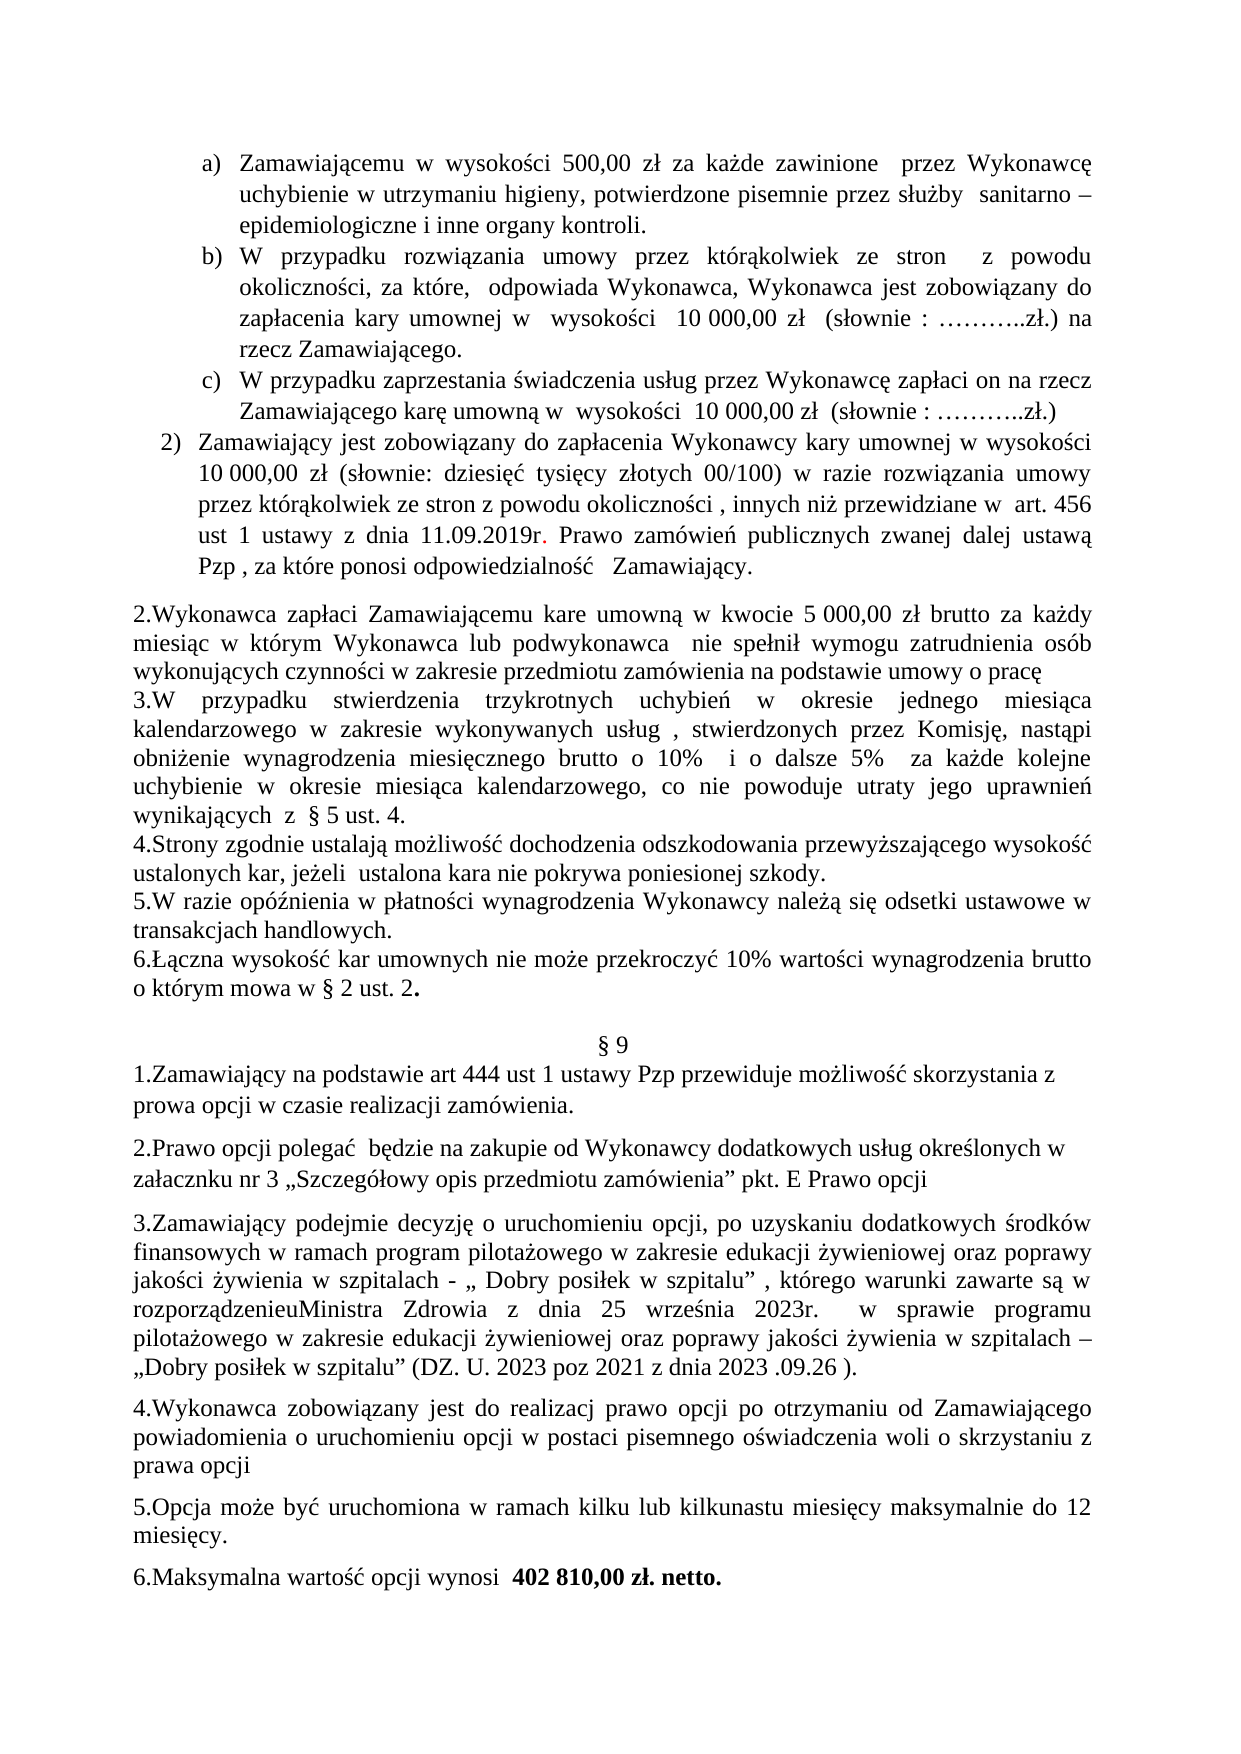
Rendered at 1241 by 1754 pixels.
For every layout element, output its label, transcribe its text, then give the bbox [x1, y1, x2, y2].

text 6.Łączna wysokość kar umownych nie może przekroczyć 10% wartości wynagrodzenia brutto o którym mowa w § 2 ust. 2. [133, 944, 1092, 1001]
text 2.Prawo opcji polegać będzie na zakupie od Wykonawcy dodatkowych usług określonych w załacznku nr 3 „Szczegółowy opis przedmiotu zamówienia” pkt. E Prawo opcji [133, 1133, 1092, 1193]
text 4.Wykonawca zobowiązany jest do realizacj prawo opcji po otrzymaniu od Zamawiającego powiadomienia o uruchomieniu opcji w postaci pisemnego oświadczenia woli o skrzystaniu z prawa opcji [133, 1393, 1092, 1479]
text 5.Opcja może być uruchomiona w ramach kilku lub kilkunastu miesięcy maksymalnie do 12 miesięcy. [133, 1492, 1092, 1549]
text 1.Zamawiający na podstawie art 444 ust 1 ustawy Pzp przewiduje możliwość skorzystania z prowa opcji w czasie realizacji zamówienia. [133, 1059, 1092, 1119]
text 4.Strony zgodnie ustalają możliwość dochodzenia odszkodowania przewyższającego wysokość ustalonych kar, jeżeli ustalona kara nie pokrywa poniesionej szkody. [133, 829, 1092, 886]
list Zamawiającemu w wysokości 500,00 zł za każde zawinione przez Wykonawcę uchybienie w utrzymaniu higieny, potwierdzone pisemnie przez służby sanitarno – epidemiologiczne i inne organy kontroli. [202, 148, 1092, 238]
list W przypadku rozwiązania umowy przez którąkolwiek ze stron z powodu okoliczności, za które, odpowiada Wykonawca, Wykonawca jest zobowiązany do zapłacenia kary umownej w wysokości 10 000,00 zł (słownie : ………..zł.) na rzecz Zamawiającego. [202, 241, 1092, 363]
text 6.Maksymalna wartość opcji wynosi 402 810,00 zł. netto. [133, 1562, 1092, 1591]
text 5.W razie opóźnienia w płatności wynagrodzenia Wykonawcy należą się odsetki ustawowe w transakcjach handlowych. [133, 886, 1092, 944]
text 3.W przypadku stwierdzenia trzykrotnych uchybień w okresie jednego miesiąca kalendarzowego w zakresie wykonywanych usług , stwierdzonych przez Komisję, nastąpi obniżenie wynagrodzenia miesięcznego brutto o 10% i o dalsze 5% za każde kolejne uchybienie w okresie miesiąca kalendarzowego, co nie powoduje utraty jego uprawnień wynikających z § 5 ust. 4. [133, 685, 1092, 829]
text 3.Zamawiający podejmie decyzję o uruchomieniu opcji, po uzyskaniu dodatkowych środków finansowych w ramach program pilotażowego w zakresie edukacji żywieniowej oraz poprawy jakości żywienia w szpitalach - „ Dobry posiłek w szpitalu” , którego warunki zawarte są w rozporządzenieuMinistra Zdrowia z dnia 25 września 2023r. w sprawie programu pilotażowego w zakresie edukacji żywieniowej oraz poprawy jakości żywienia w szpitalach – „Dobry posiłek w szpitalu” (DZ. U. 2023 poz 2021 z dnia 2023 .09.26 ). [133, 1208, 1092, 1381]
text § 9 [133, 1030, 1092, 1059]
text 2.Wykonawca zapłaci Zamawiającemu kare umowną w kwocie 5 000,00 zł brutto za każdy miesiąc w którym Wykonawca lub podwykonawca nie spełnił wymogu zatrudnienia osób wykonujących czynności w zakresie przedmiotu zamówienia na podstawie umowy o pracę [133, 599, 1092, 685]
list Zamawiający jest zobowiązany do zapłacenia Wykonawcy kary umownej w wysokości 10 000,00 zł (słownie: dziesięć tysięcy złotych 00/100) w razie rozwiązania umowy przez którąkolwiek ze stron z powodu okoliczności , innych niż przewidziane w art. 456 ust 1 ustawy z dnia 11.09.2019r. Prawo zamówień publicznych zwanej dalej ustawą Pzp , za które ponosi odpowiedzialność Zamawiający. [160, 427, 1092, 580]
list W przypadku zaprzestania świadczenia usług przez Wykonawcę zapłaci on na rzecz Zamawiającego karę umowną w wysokości 10 000,00 zł (słownie : ………..zł.) [202, 365, 1092, 425]
